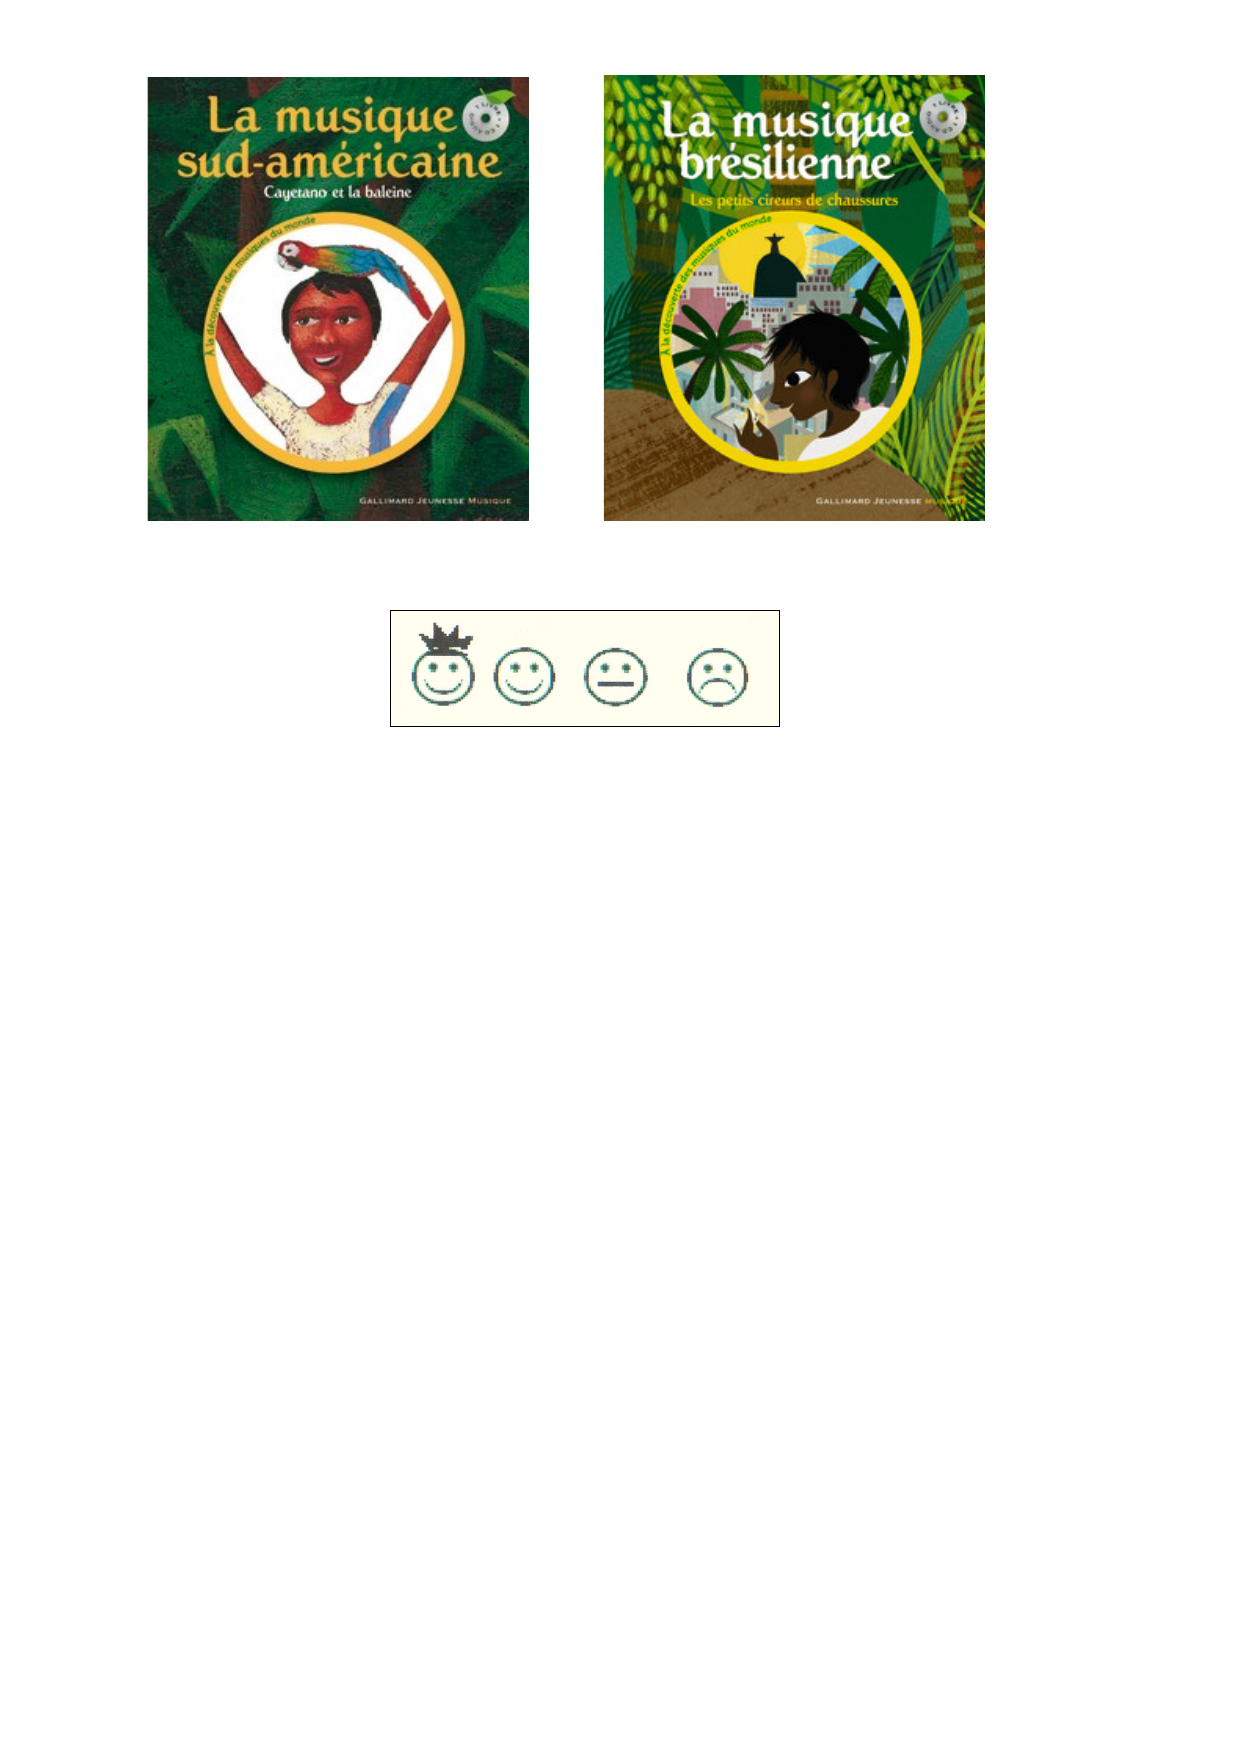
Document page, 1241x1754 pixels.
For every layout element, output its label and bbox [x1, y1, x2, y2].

picture [603, 75, 985, 521]
picture [147, 77, 529, 521]
picture [391, 611, 779, 726]
